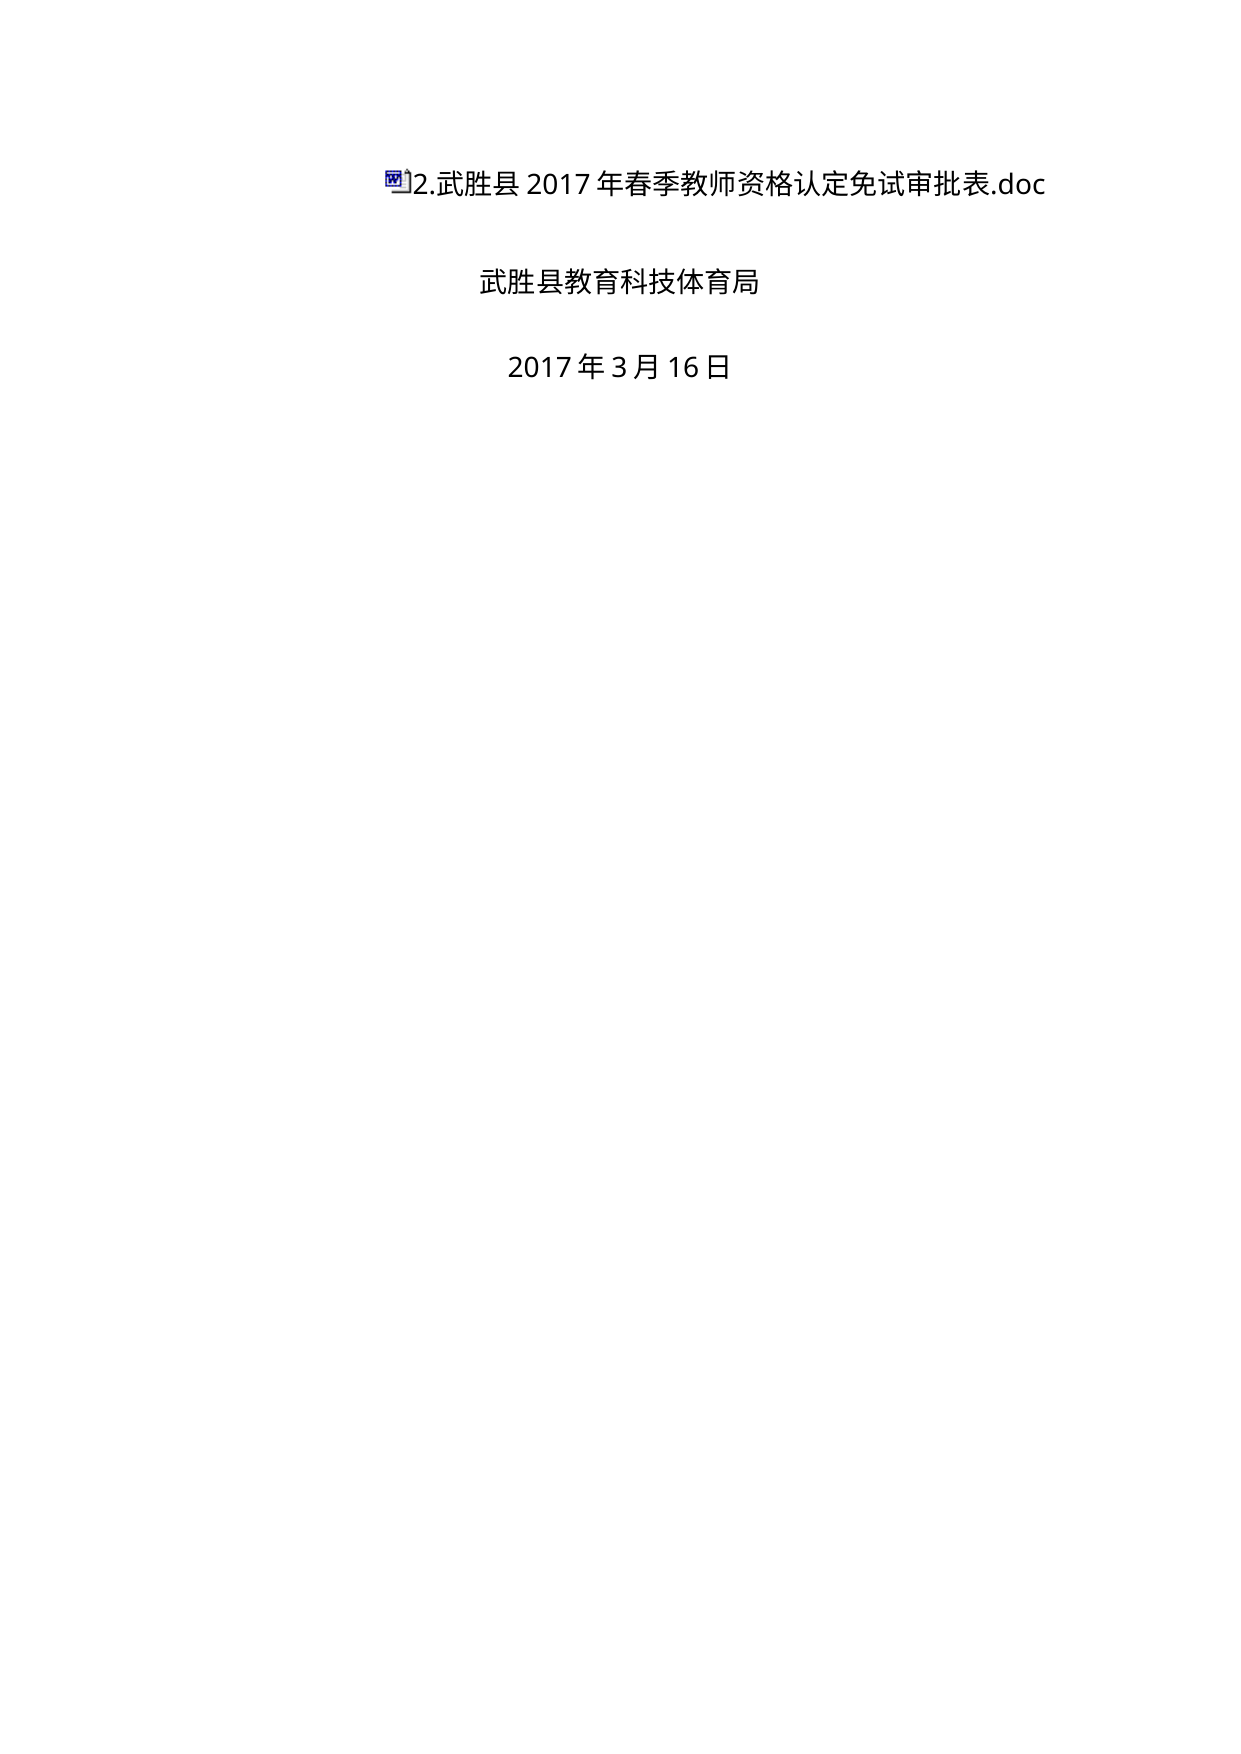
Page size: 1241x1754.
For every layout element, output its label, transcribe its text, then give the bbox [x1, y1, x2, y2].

text 2017年3月16日 [187, 333, 1053, 398]
picture [384, 166, 413, 195]
text 武胜县教育科技体育局 [187, 247, 1053, 312]
text 2.武胜县2017年春季教师资格认定免试审批表.doc [187, 162, 1053, 227]
